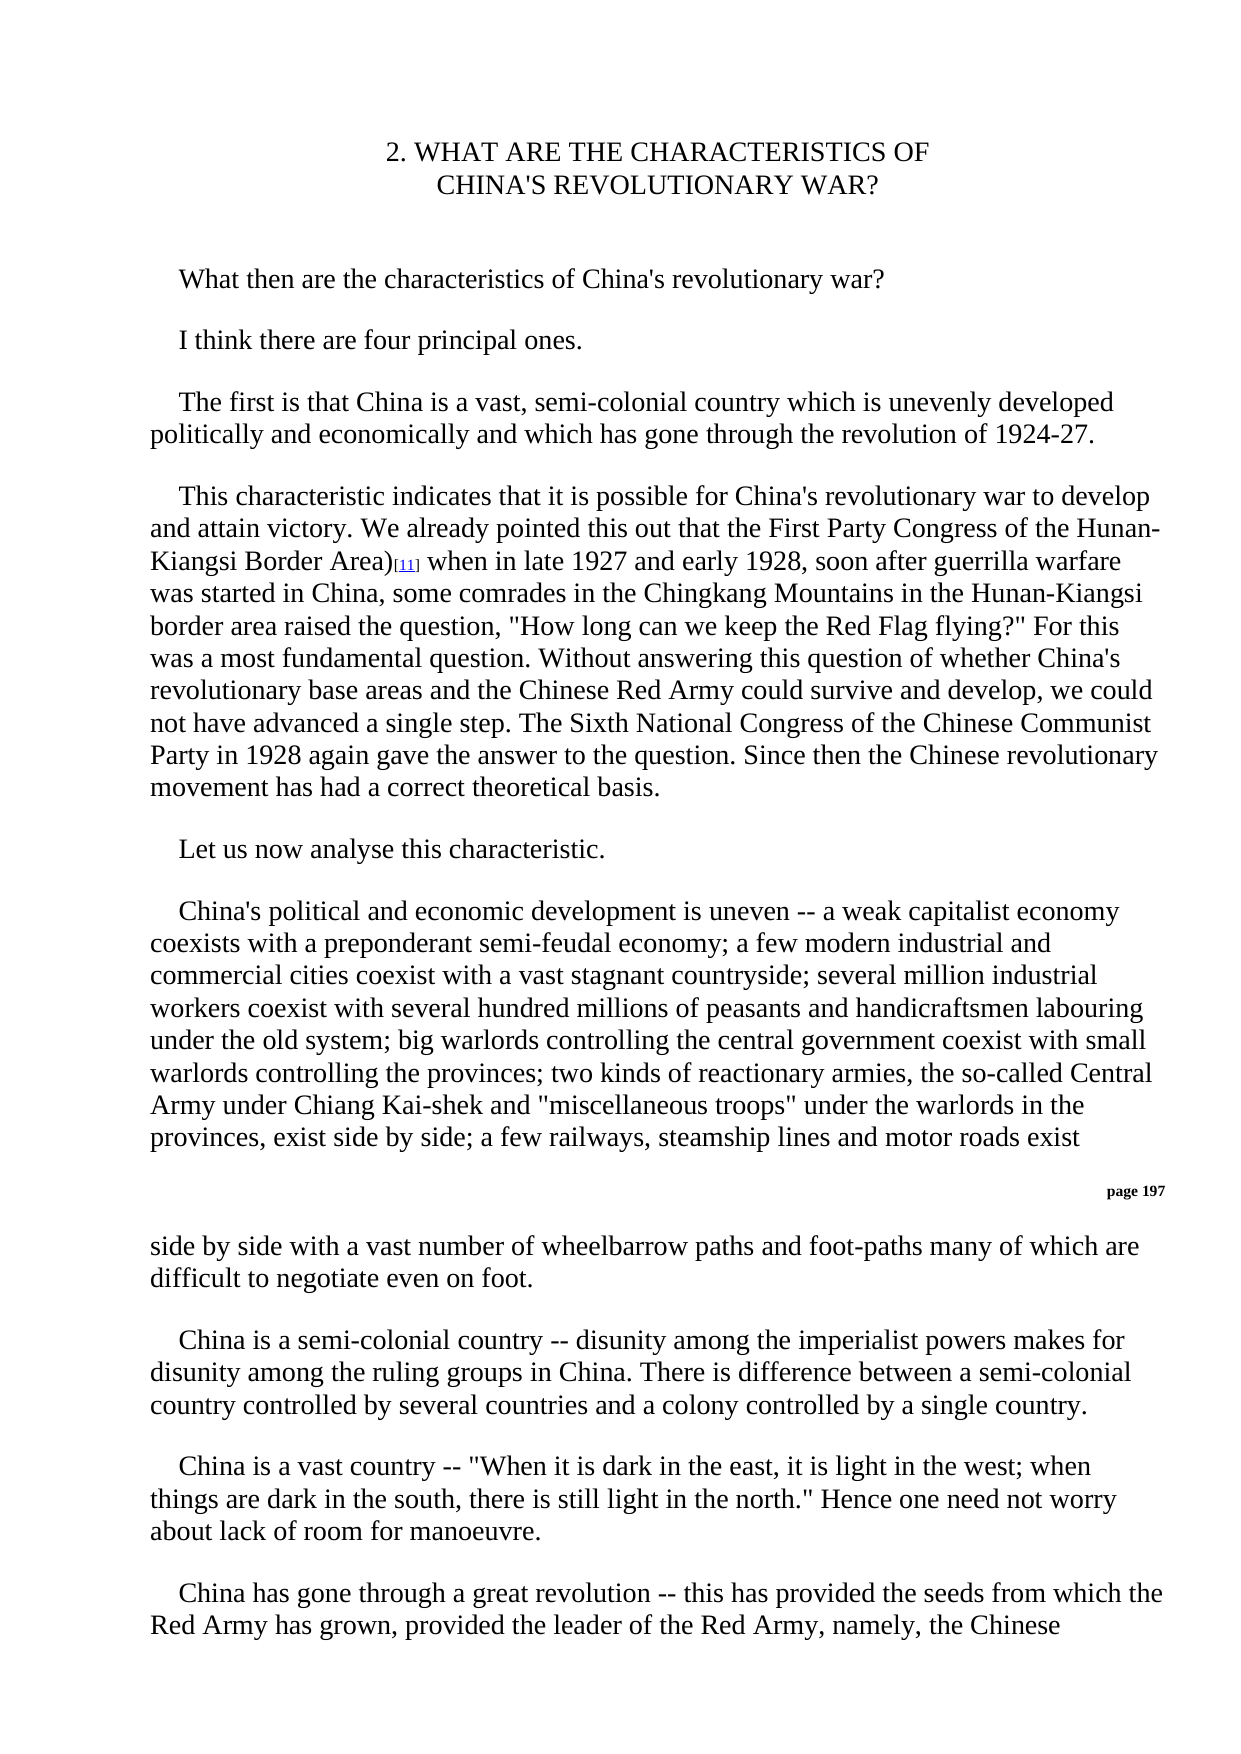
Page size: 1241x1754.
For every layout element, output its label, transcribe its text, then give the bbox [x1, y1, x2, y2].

text What then are the characteristics of China's revolutionary war? [150, 262, 1165, 294]
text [150, 1576, 1165, 1641]
text The first is that China is a vast, semi-colonial country which is unevenly developed politically and economically and which has gone through the revolution of 1924-27. [150, 385, 1165, 450]
text side by side with a vast number of wheelbarrow paths and foot-paths many of which are difficult to negotiate even on foot. [150, 1229, 1165, 1294]
text China is a vast country -- "When it is dark in the east, it is light in the west; when things are dark in the south, there is still light in the north." Hence one need not worry about lack of room for manoeuvre. [150, 1449, 1165, 1547]
text 2. WHAT ARE THE CHARACTERISTICS OF CHINA'S REVOLUTIONARY WAR? [150, 136, 1165, 200]
text This characteristic indicates that it is possible for China's revolutionary war to develop and attain victory. We already pointed this out that the First Party Congress of the Hunan-Kiangsi Border Area)[11] when in late 1927 and early 1928, soon after guerrilla warfare was started in China, some comrades in the Chingkang Mountains in the Hunan-Kiangsi border area raised the question, "How long can we keep the Red Flag flying?" For this was a most fundamental question. Without answering this question of whether China's revolutionary base areas and the Chinese Red Army could survive and develop, we could not have advanced a single step. The Sixth National Congress of the Chinese Communist Party in 1928 again gave the answer to the question. Since then the Chinese revolutionary movement has had a correct theoretical basis. [150, 479, 1165, 803]
text I think there are four principal ones. [150, 323, 1165, 356]
text China's political and economic development is uneven -- a weak capitalist economy coexists with a preponderant semi-feudal economy; a few modern industrial and commercial cities coexist with a vast stagnant countryside; several million industrial workers coexist with several hundred millions of peasants and handicraftsmen labouring under the old system; big warlords controlling the central government coexist with small warlords controlling the provinces; two kinds of reactionary armies, the so-called Central Army under Chiang Kai-shek and "miscellaneous troops" under the warlords in the provinces, exist side by side; a few railways, steamship lines and motor roads exist [150, 894, 1165, 1153]
text China is a semi-colonial country -- disunity among the imperialist powers makes for disunity among the ruling groups in China. There is difference between a semi-colonial country controlled by several countries and a colony controlled by a single country. [150, 1323, 1165, 1420]
text Let us now analyse this characteristic. [150, 832, 1165, 864]
text page 197 [150, 1182, 1165, 1200]
